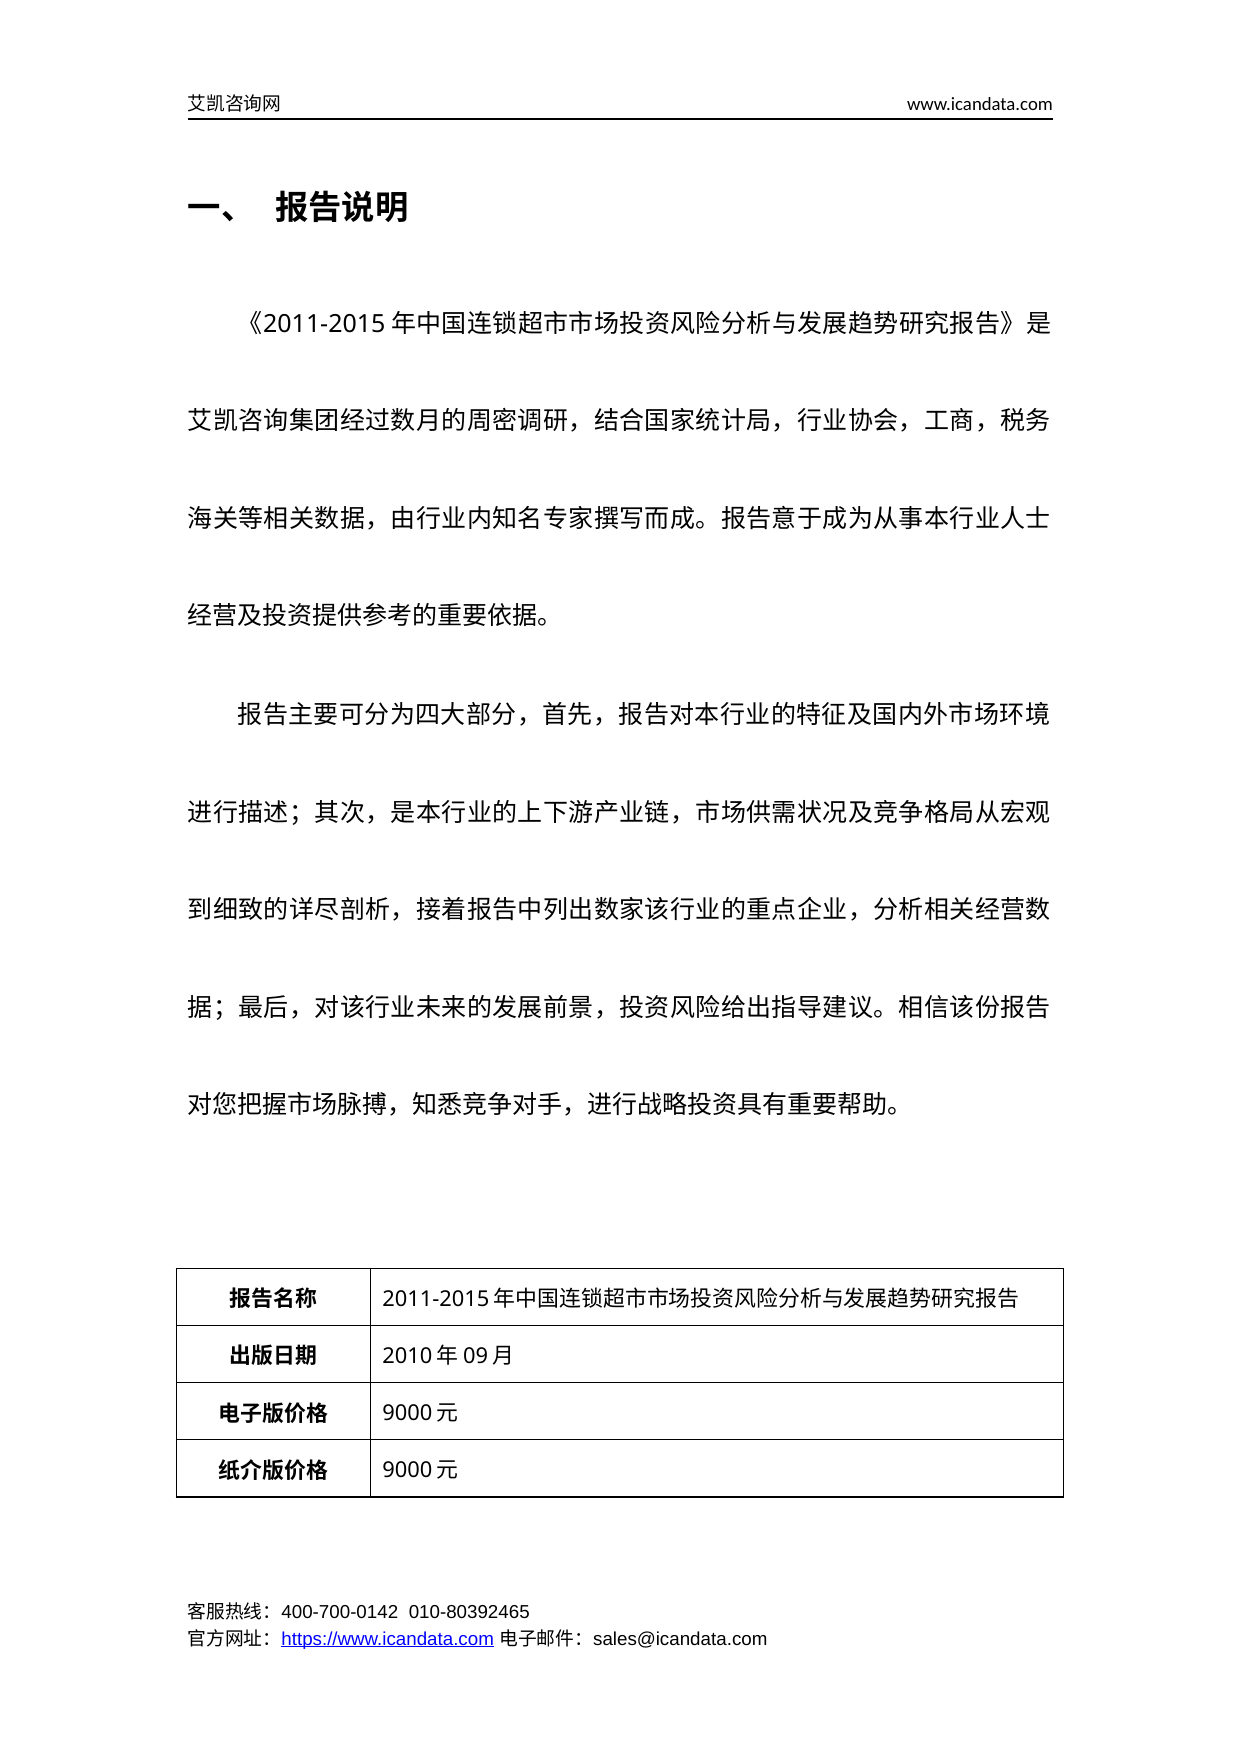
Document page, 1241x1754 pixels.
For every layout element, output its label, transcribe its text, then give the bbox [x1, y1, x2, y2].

subtitle 报告说明 [187, 172, 1053, 237]
text 报告主要可分为四大部分，首先，报告对本行业的特征及国内外市场环境进行描述；其次，是本行业的上下游产业链，市场供需状况及竞争格局从宏观到细致的详尽剖析，接着报告中列出数家该行业的重点企业，分析相关经营数据；最后，对该行业未来的发展前景，投资风险给出指导建议。相信该份报告对您把握市场脉搏，知悉竞争对手，进行战略投资具有重要帮助。 [187, 681, 1053, 1136]
table_cell 9000元 [371, 1383, 1063, 1439]
table_cell 2010年09月 [371, 1326, 1063, 1382]
table_cell 9000元 [371, 1440, 1063, 1496]
table_cell 出版日期 [177, 1326, 370, 1382]
table_header 2011-2015年中国连锁超市市场投资风险分析与发展趋势研究报告 [371, 1269, 1063, 1325]
table_cell 纸介版价格 [177, 1440, 370, 1496]
text 《2011-2015年中国连锁超市市场投资风险分析与发展趋势研究报告》是艾凯咨询集团经过数月的周密调研，结合国家统计局，行业协会，工商，税务海关等相关数据，由行业内知名专家撰写而成。报告意于成为从事本行业人士经营及投资提供参考的重要依据。 [187, 289, 1053, 646]
table_cell 电子版价格 [177, 1383, 370, 1439]
table_header 报告名称 [177, 1269, 370, 1325]
